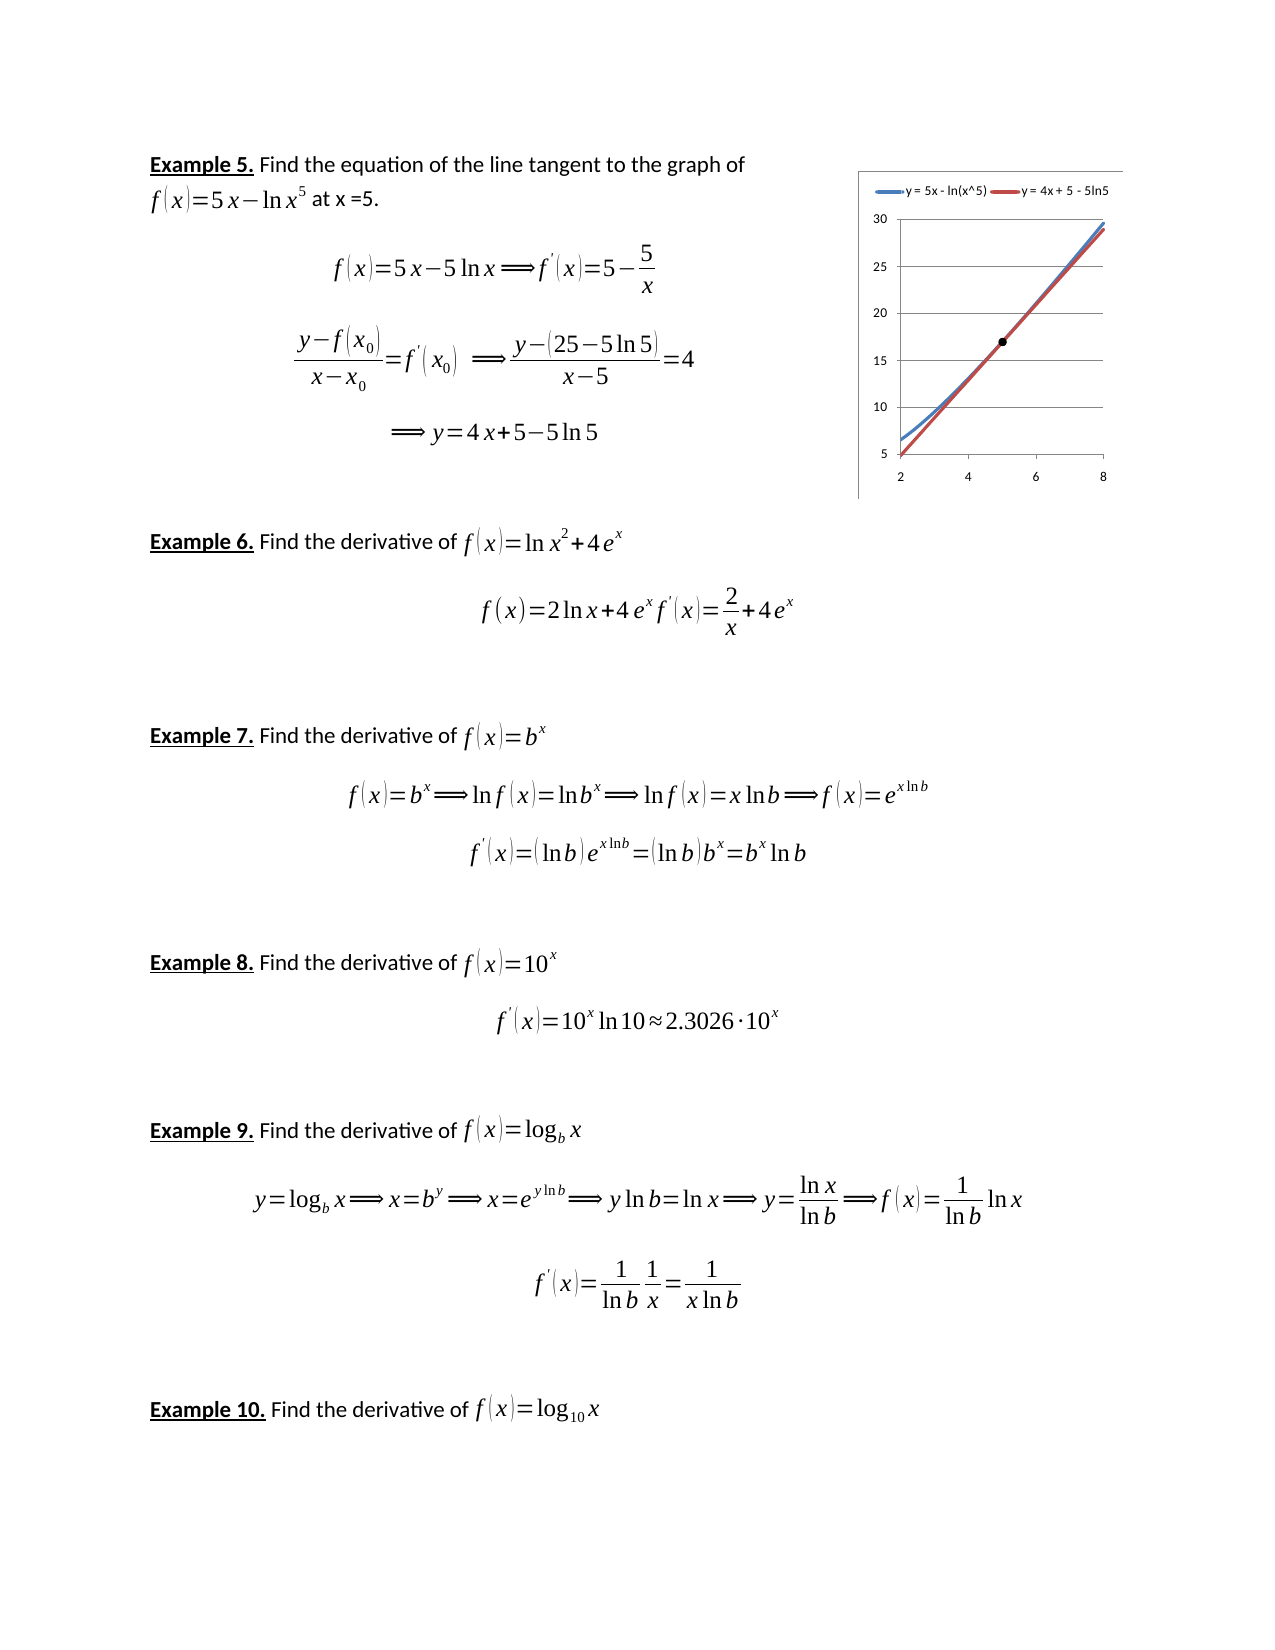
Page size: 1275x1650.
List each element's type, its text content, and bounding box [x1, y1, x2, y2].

text Example 10. Find the derivative of [150, 1393, 1125, 1426]
text Example 7. Find the derivative of [150, 719, 1125, 752]
text Example 8. Find the derivative of [150, 946, 1125, 978]
text Example 5. Find the equation of the line tangent to the graph of at x =5. [150, 150, 1125, 215]
text Example 6. Find the derivative of [150, 525, 1125, 557]
text Example 9. Find the derivative of [150, 1114, 1125, 1147]
